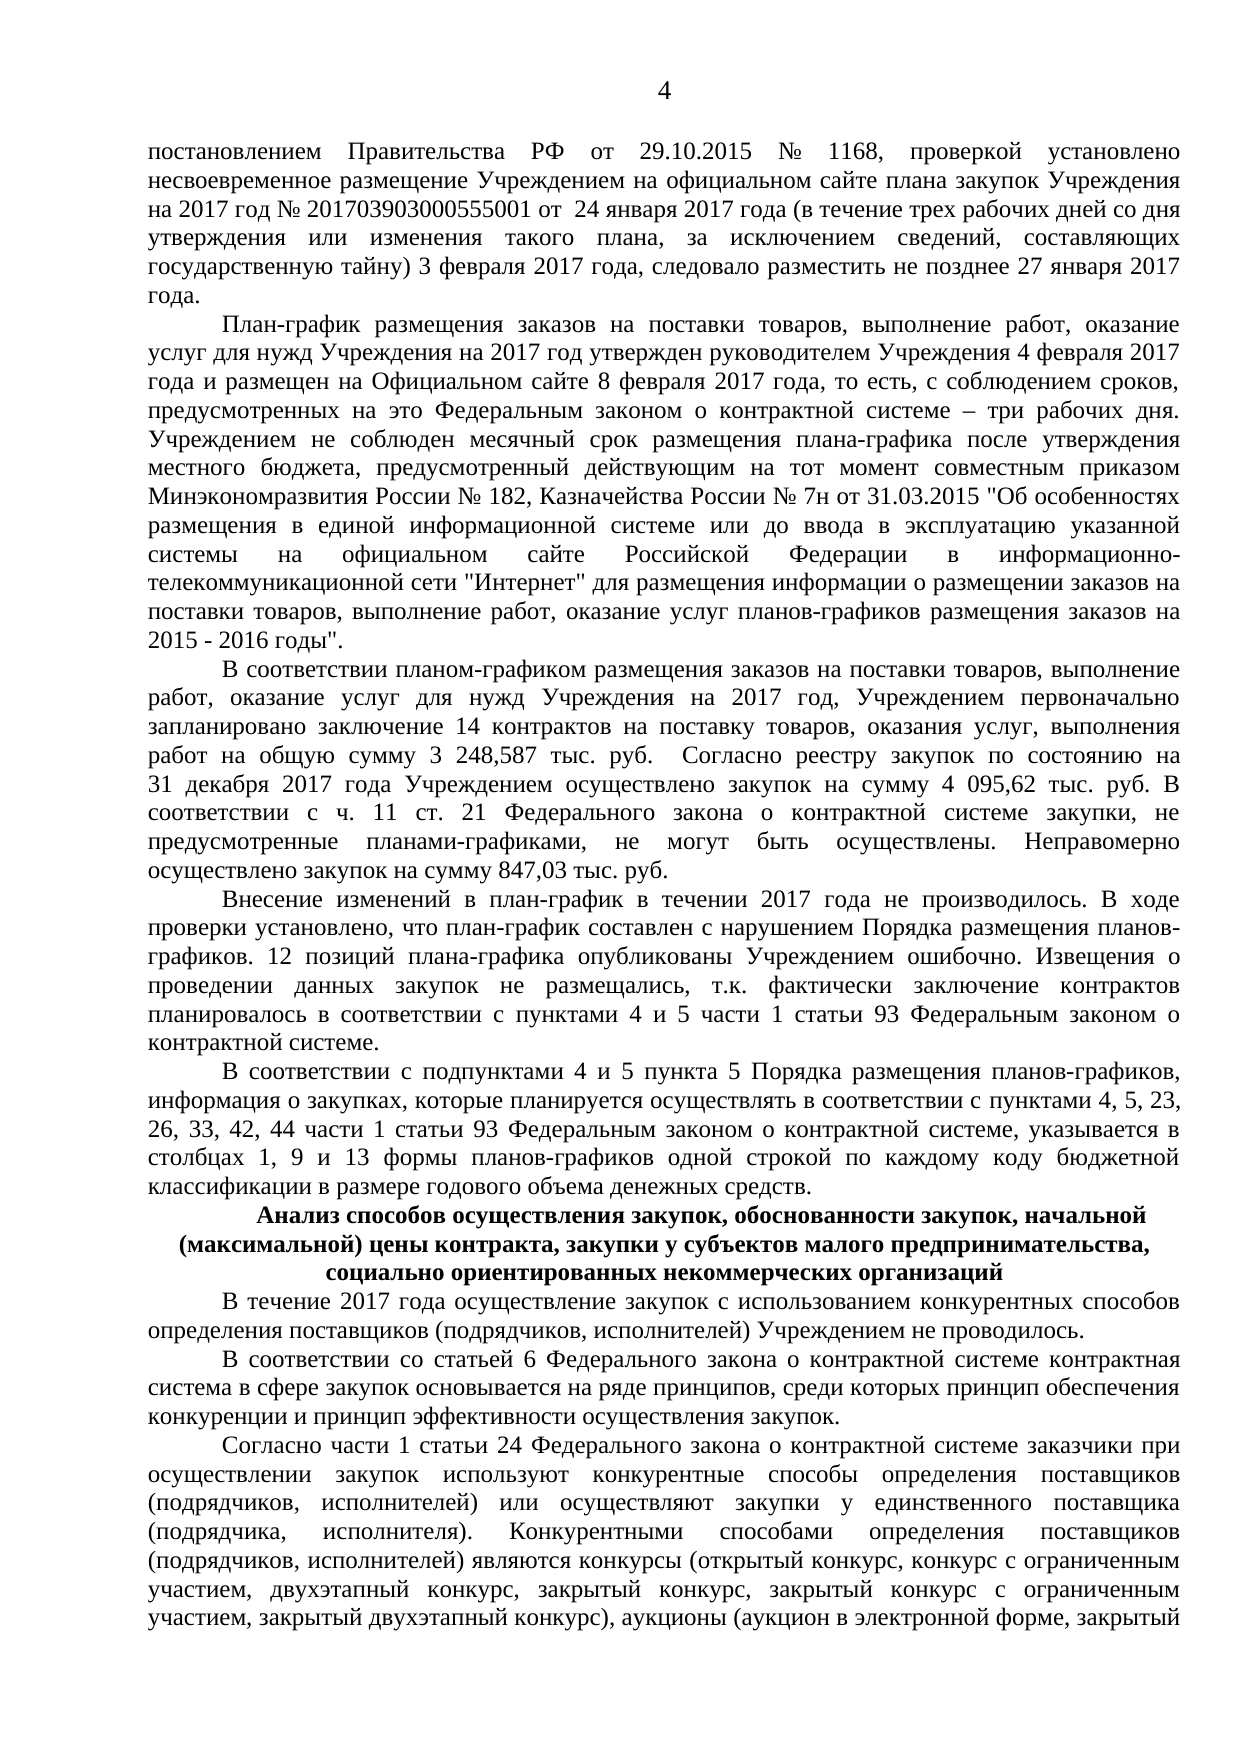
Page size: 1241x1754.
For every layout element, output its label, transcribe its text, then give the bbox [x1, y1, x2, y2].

text В соответствии планом-графиком размещения заказов на поставки товаров, выполнение работ, оказание услуг для нужд Учреждения на 2017 год, Учреждением первоначально запланировано заключение 14 контрактов на поставку товаров, оказания услуг, выполнения работ на общую сумму 3 248,587 тыс. руб. Согласно реестру закупок по состоянию на 31 декабря 2017 года Учреждением осуществлено закупок на сумму 4 095,62 тыс. руб. В соответствии с ч. 11 ст. 21 Федерального закона о контрактной системе закупки, не предусмотренные планами-графиками, не могут быть осуществлены. Неправомерно осуществлено закупок на сумму 847,03 тыс. руб. [148, 654, 1181, 884]
text План-график размещения заказов на поставки товаров, выполнение работ, оказание услуг для нужд Учреждения на 2017 год утвержден руководителем Учреждения 4 февраля 2017 года и размещен на Официальном сайте 8 февраля 2017 года, то есть, с соблюдением сроков, предусмотренных на это Федеральным законом о контрактной системе – три рабочих дня. Учреждением не соблюден месячный срок размещения плана-графика после утверждения местного бюджета, предусмотренный действующим на тот момент совместным приказом Минэкономразвития России № 182, Казначейства России № 7н от 31.03.2015 "Об особенностях размещения в единой информационной системе или до ввода в эксплуатацию указанной системы на официальном сайте Российской Федерации в информационно-телекоммуникационной сети "Интернет" для размещения информации о размещении заказов на поставки товаров, выполнение работ, оказание услуг планов-графиков размещения заказов на 2015 - 2016 годы". [148, 309, 1181, 654]
text В соответствии со статьей 6 Федерального закона о контрактной системе контрактная система в сфере закупок основывается на ряде принципов, среди которых принцип обеспечения конкуренции и принцип эффективности осуществления закупок. [148, 1344, 1181, 1430]
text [148, 1430, 1181, 1631]
text В соответствии с подпунктами 4 и 5 пункта 5 Порядка размещения планов-графиков, информация о закупках, которые планируется осуществлять в соответствии с пунктами 4, 5, 23, 26, 33, 42, 44 части 1 статьи 93 Федеральным законом о контрактной системе, указывается в столбцах 1, 9 и 13 формы планов-графиков одной строкой по каждому коду бюджетной классификации в размере годового объема денежных средств. [148, 1056, 1181, 1200]
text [148, 136, 1181, 309]
text Внесение изменений в план-график в течении 2017 года не производилось. В ходе проверки установлено, что план-график составлен с нарушением Порядка размещения планов-графиков. 12 позиций плана-графика опубликованы Учреждением ошибочно. Извещения о проведении данных закупок не размещались, т.к. фактически заключение контрактов планировалось в соответствии с пунктами 4 и 5 части 1 статьи 93 Федеральным законом о контрактной системе. [148, 884, 1181, 1056]
text Анализ способов осуществления закупок, обоснованности закупок, начальной (максимальной) цены контракта, закупки у субъектов малого предпринимательства, социально ориентированных некоммерческих организаций [148, 1200, 1181, 1286]
text В течение 2017 года осуществление закупок с использованием конкурентных способов определения поставщиков (подрядчиков, исполнителей) Учреждением не проводилось. [148, 1286, 1181, 1344]
